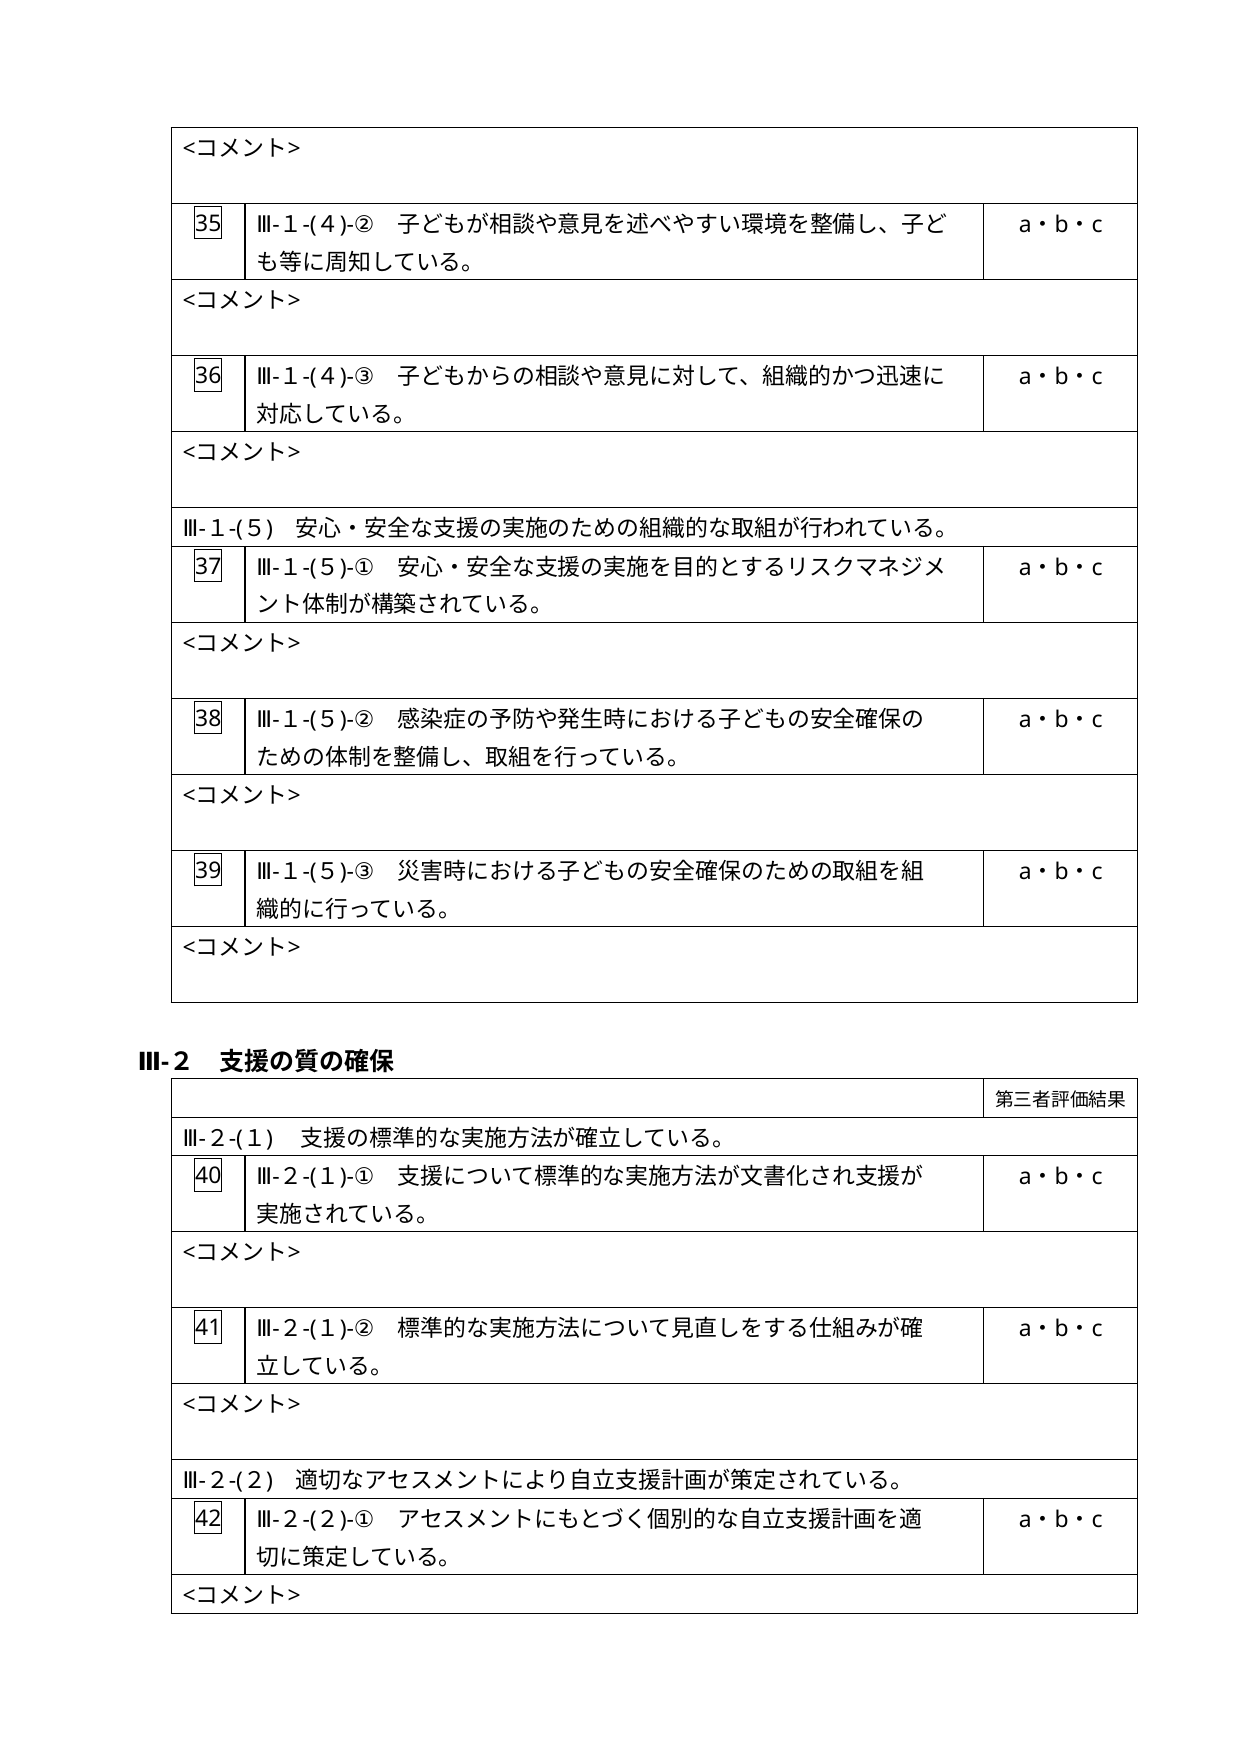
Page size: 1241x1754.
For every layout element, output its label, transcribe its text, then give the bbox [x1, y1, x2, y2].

table_cell 37 [172, 547, 244, 622]
table_cell a・b・c [984, 699, 1137, 774]
table_header [172, 1079, 983, 1117]
table_cell Ⅲ-１-(４)-③ 子どもからの相談や意見に対して、組織的かつ迅速に 対応している。 [246, 356, 983, 431]
table_cell Ⅲ-１-(５)-① 安心・安全な支援の実施を目的とするリスクマネジメ ント体制が構築されている。 [246, 547, 983, 622]
text Ⅲ-２ 支援の質の確保 [112, 1041, 1128, 1078]
table_cell Ⅲ-２-(１)-① 支援について標準的な実施方法が文書化され支援が 実施されている。 [246, 1156, 983, 1231]
table_cell Ⅲ-２-(１)-② 標準的な実施方法について見直しをする仕組みが確 立している。 [246, 1308, 983, 1383]
table_cell 38 [172, 699, 244, 774]
table_cell 42 [172, 1499, 244, 1574]
table_cell a・b・c [984, 1308, 1137, 1383]
table_cell <コメント> [172, 432, 1137, 507]
table_cell 36 [172, 356, 244, 431]
table_cell Ⅲ-２-(２) 適切なアセスメントにより自立支援計画が策定されている。 [172, 1460, 1137, 1498]
table_cell Ⅲ-１-(５) 安心・安全な支援の実施のための組織的な取組が行われている。 [172, 508, 1137, 546]
table_cell a・b・c [984, 356, 1137, 431]
table_cell <コメント> [172, 623, 1137, 698]
table_cell a・b・c [984, 547, 1137, 622]
table_cell a・b・c [984, 851, 1137, 926]
table_header 第三者評価結果 [984, 1079, 1137, 1117]
table_cell Ⅲ-２-(２)-① アセスメントにもとづく個別的な自立支援計画を適 切に策定している。 [246, 1499, 983, 1574]
table_cell a・b・c [984, 1499, 1137, 1574]
table_cell Ⅲ-１-(５)-③ 災害時における子どもの安全確保のための取組を組 織的に行っている。 [246, 851, 983, 926]
table_cell 40 [172, 1156, 244, 1231]
table_cell Ⅲ-２-(１) 支援の標準的な実施方法が確立している。 [172, 1118, 1137, 1155]
table_cell 35 [172, 204, 244, 279]
table_cell <コメント> [172, 1232, 1137, 1307]
table_cell a・b・c [984, 1156, 1137, 1231]
table_cell 41 [172, 1308, 244, 1383]
table_cell <コメント> [172, 1575, 1137, 1612]
table_cell <コメント> [172, 128, 1137, 203]
table_cell Ⅲ-１-(５)-② 感染症の予防や発生時における子どもの安全確保の ための体制を整備し、取組を行っている。 [246, 699, 983, 774]
table_cell <コメント> [172, 280, 1137, 355]
table_cell <コメント> [172, 1384, 1137, 1459]
table_cell Ⅲ-１-(４)-② 子どもが相談や意見を述べやすい環境を整備し、子ど も等に周知している。 [246, 204, 983, 279]
table_cell 39 [172, 851, 244, 926]
table_cell <コメント> [172, 927, 1137, 1002]
table_cell <コメント> [172, 775, 1137, 850]
table_cell a・b・c [984, 204, 1137, 279]
